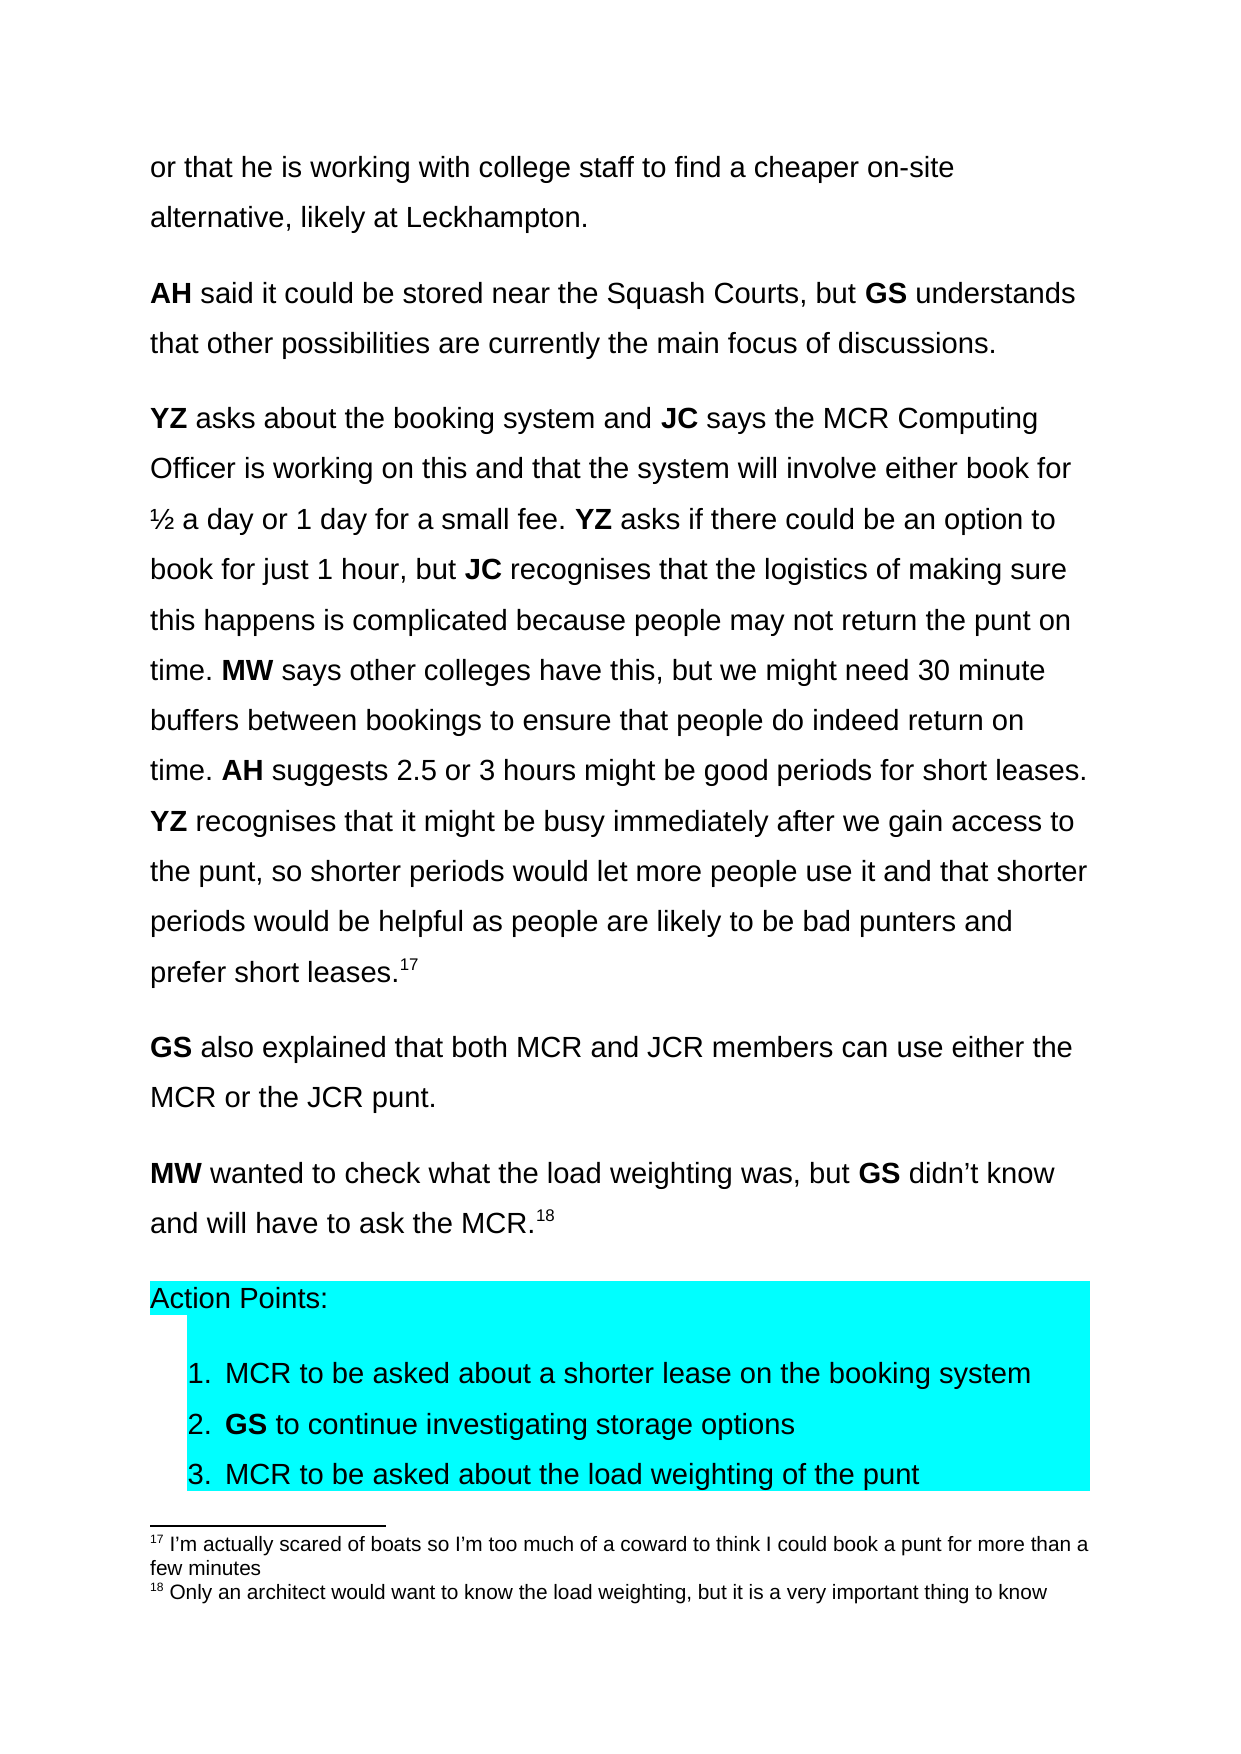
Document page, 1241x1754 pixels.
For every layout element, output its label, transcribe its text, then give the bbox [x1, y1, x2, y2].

text MW wanted to check what the load weighting was, but GS didn’t know and will have to ask the MCR. [150, 1156, 1090, 1239]
text YZ asks about the booking system and JC says the MCR Computing Officer is working on this and that the system will involve either book for ½ a day or 1 day for a small fee. YZ asks if there could be an option to book for just 1 hour, but JC recognises that the logistics of making sure this happens is complicated because people may not return the punt on time. MW says other colleges have this, but we might need 30 minute buffers between bookings to ensure that people do indeed return on time. AH suggests 2.5 or 3 hours might be good periods for short leases. YZ recognises that it might be busy immediately after we gain access to the punt, so shorter periods would let more people use it and that shorter periods would be helpful as people are likely to be bad punters and prefer short leases. [150, 401, 1090, 988]
text GS also explained that both MCR and JCR members can use either the MCR or the JCR punt. [150, 1030, 1090, 1114]
list MCR to be asked about a shorter lease on the booking system [187, 1357, 1090, 1390]
text Action Points: [150, 1281, 1090, 1315]
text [150, 150, 1090, 234]
text AH said it could be stored near the Squash Courts, but GS understands that other possibilities are currently the main focus of discussions. [150, 276, 1090, 359]
list MCR to be asked about the load weighting of the punt [187, 1457, 1090, 1491]
list GS to continue investigating storage options [187, 1407, 1090, 1440]
